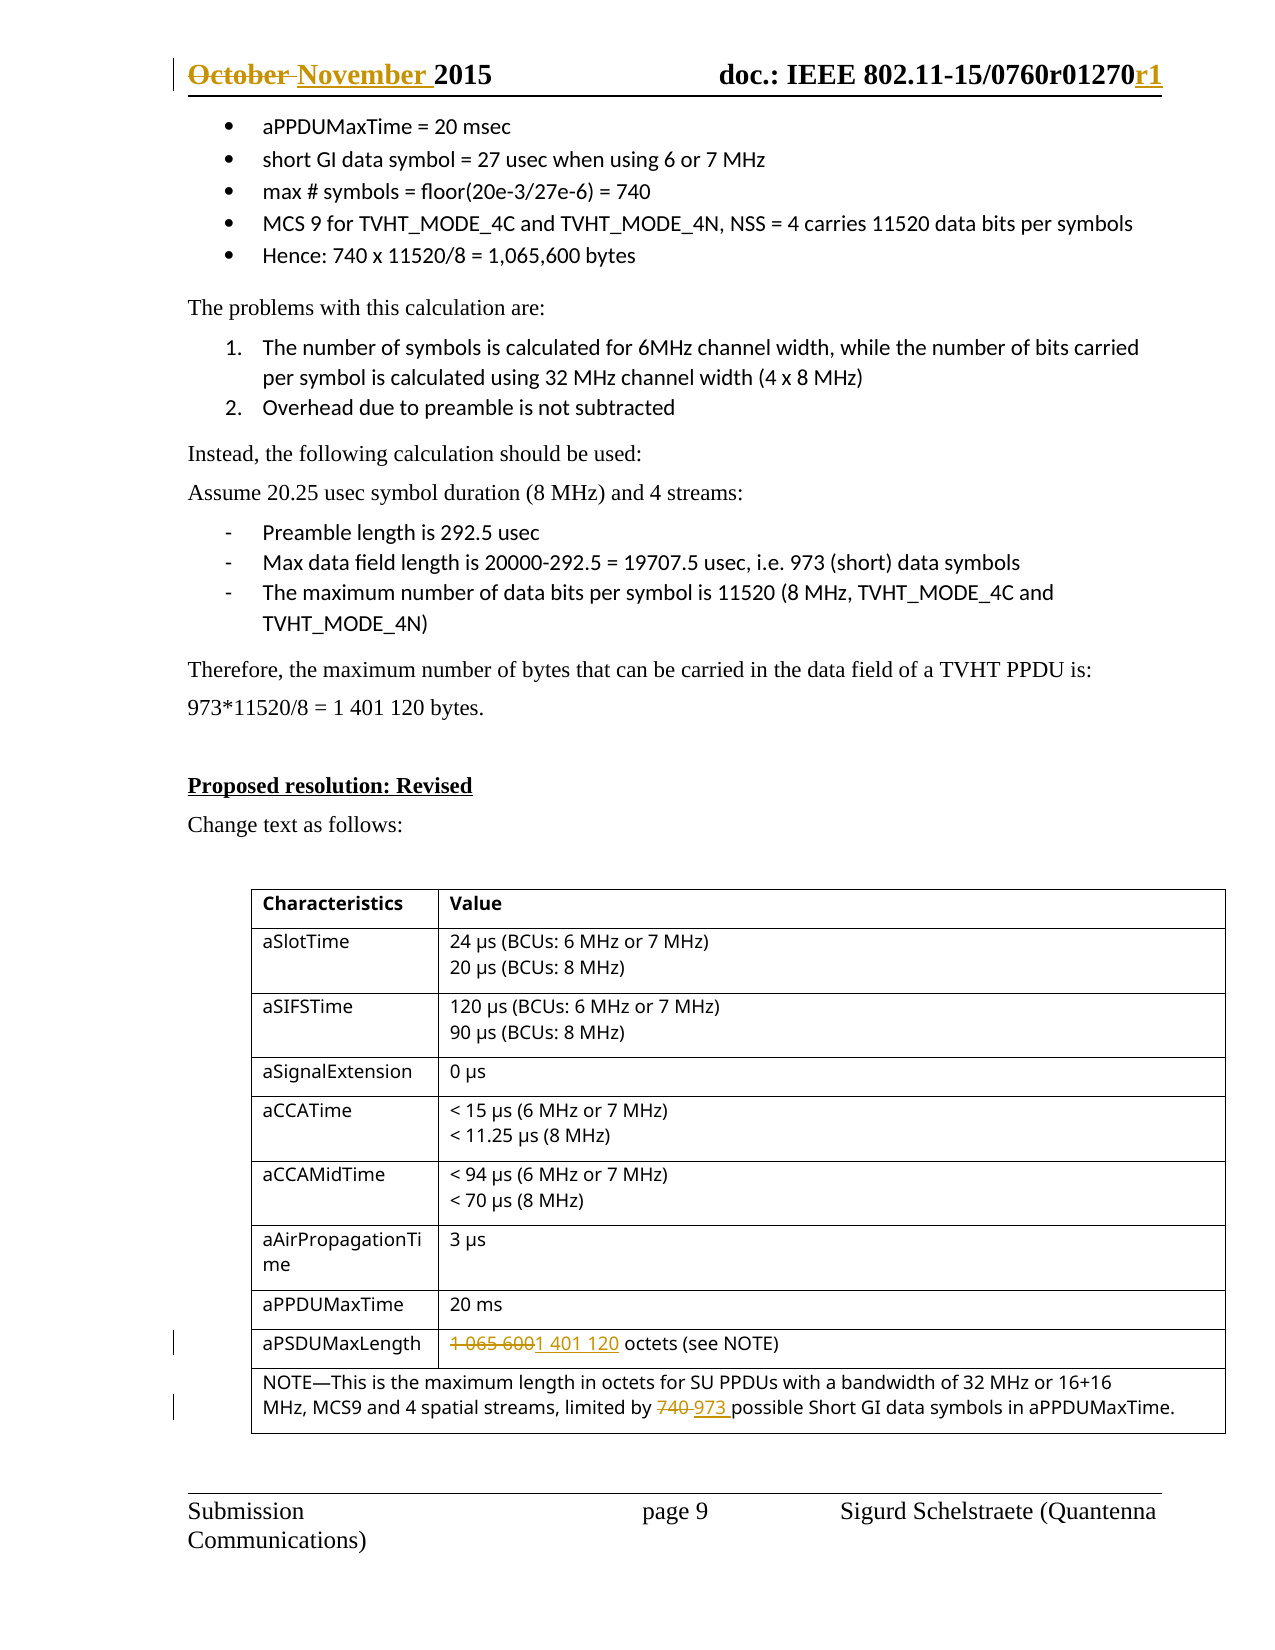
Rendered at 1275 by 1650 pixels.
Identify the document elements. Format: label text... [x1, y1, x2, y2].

list aPPDUMaxTime = 20 msec [225, 112, 1162, 141]
table_cell 120 μs (BCUs: 6 MHz or 7 MHz) 90 μs (BCUs: 8 MHz) [439, 994, 1225, 1057]
table_header Characteristics [252, 890, 438, 928]
table_cell aSignalExtension [252, 1058, 438, 1096]
list The number of symbols is calculated for 6MHz channel width, while the number of bits carried per symbol is calculated using 32 MHz channel width (4 x 8 MHz) [225, 333, 1162, 391]
list MCS 9 for TVHT_MODE_4C and TVHT_MODE_4N, NSS = 4 carries 11520 data bits per symbols [225, 209, 1162, 237]
text Therefore, the maximum number of bytes that can be carried in the data field of a TVHT PPDU is: [187, 656, 1162, 682]
list max # symbols = floor(20e-3/27e-6) = 740 [225, 177, 1162, 205]
text Instead, the following calculation should be used: [187, 440, 1162, 467]
text Change text as follows: [187, 811, 1162, 837]
list Overhead due to preamble is not subtracted [225, 393, 1162, 422]
table_cell 20 ms [439, 1291, 1225, 1329]
list Max data field length is 20000-292.5 = 19707.5 usec, i.e. 973 (short) data symbols [225, 548, 1162, 576]
table_cell aCCATime [252, 1097, 438, 1161]
text 973*11520/8 = 1 401 120 bytes. [187, 694, 1162, 721]
list The maximum number of data bits per symbol is 11520 (8 MHz, TVHT_MODE_4C and TVHT_MODE_4N) [225, 578, 1162, 637]
text The problems with this calculation are: [187, 294, 1162, 321]
table_header Value [439, 890, 1225, 928]
list Preamble length is 292.5 usec [225, 518, 1162, 546]
table_cell aPSDUMaxLength [252, 1330, 438, 1368]
table_cell 24 μs (BCUs: 6 MHz or 7 MHz) 20 μs (BCUs: 8 MHz) [439, 929, 1225, 992]
table_cell NOTE—This is the maximum length in octets for SU PPDUs with a bandwidth of 32 MHz or 16+16 MHz, MCS9 and 4 spatial streams, limited by possible Short GI data symbols in aPPDUMaxTime. [252, 1369, 1225, 1432]
table_cell octets (see NOTE) [439, 1330, 1225, 1368]
text Proposed resolution: Revised [187, 772, 1162, 798]
list Hence: 740 x 11520/8 = 1,065,600 bytes [225, 241, 1162, 269]
table_cell 3 μs [439, 1226, 1225, 1290]
table_cell aSIFSTime [252, 994, 438, 1057]
table_cell aSlotTime [252, 929, 438, 992]
list short GI data symbol = 27 usec when using 6 or 7 MHz [225, 145, 1162, 173]
table_cell aCCAMidTime [252, 1162, 438, 1225]
table_cell aPPDUMaxTime [252, 1291, 438, 1329]
table_cell aAirPropagationTime [252, 1226, 438, 1290]
table_cell 0 μs [439, 1058, 1225, 1096]
table_cell < 15 μs (6 MHz or 7 MHz) < 11.25 μs (8 MHz) [439, 1097, 1225, 1161]
text Assume 20.25 usec symbol duration (8 MHz) and 4 streams: [187, 479, 1162, 506]
table_cell < 94 μs (6 MHz or 7 MHz) < 70 μs (8 MHz) [439, 1162, 1225, 1225]
